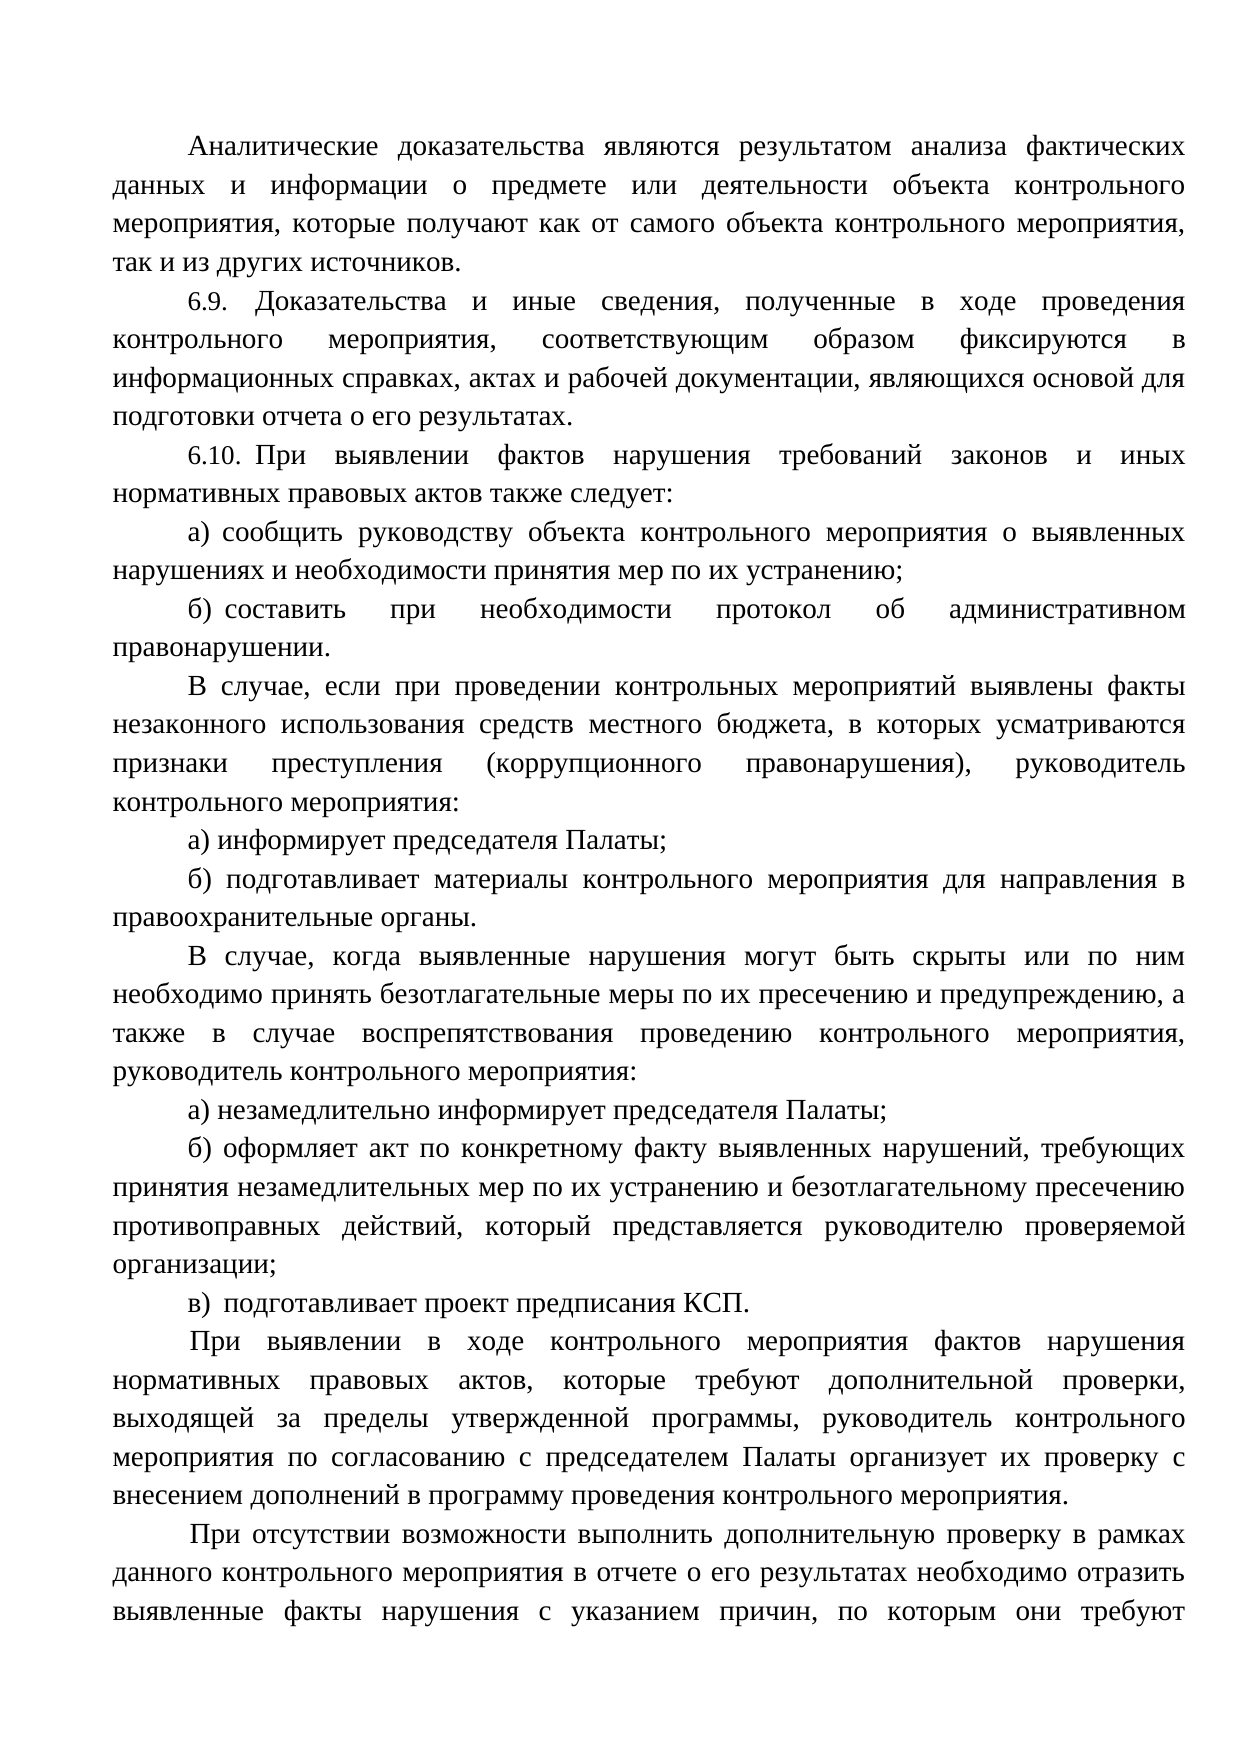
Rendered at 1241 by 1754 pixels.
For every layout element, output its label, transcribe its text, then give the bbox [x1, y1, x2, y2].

text В случае, если при проведении контрольных мероприятий выявлены факты незаконного использования средств местного бюджета, в которых усматриваются признаки преступления (коррупционного правонарушения), руководитель контрольного мероприятия: [112, 668, 1186, 817]
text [112, 1516, 1186, 1627]
text б) составить при необходимости протокол об административном правонарушении. [112, 591, 1186, 663]
list При выявлении фактов нарушения требований законов и иных нормативных правовых актов также следует: [112, 437, 1186, 509]
text При выявлении в ходе контрольного мероприятия фактов нарушения нормативных правовых актов, которые требуют дополнительной проверки, выходящей за пределы утвержденной программы, руководитель контрольного мероприятия по согласованию с председателем Палаты организует их проверку с внесением дополнений в программу проведения контрольного мероприятия. [112, 1323, 1186, 1511]
text а) сообщить руководству объекта контрольного мероприятия о выявленных нарушениях и необходимости принятия мер по их устранению; [112, 514, 1186, 586]
text в) подготавливает проект предписания КСП. [112, 1285, 1186, 1318]
list Доказательства и иные сведения, полученные в ходе проведения контрольного мероприятия, соответствующим образом фиксируются в информационных справках, актах и рабочей документации, являющихся основой для подготовки отчета о его результатах. [112, 283, 1186, 432]
text б) подготавливает материалы контрольного мероприятия для направления в правоохранительные органы. [112, 861, 1186, 933]
text Аналитические доказательства являются результатом анализа фактических данных и информации о предмете или деятельности объекта контрольного мероприятия, которые получают как от самого объекта контрольного мероприятия, так и из других источников. [112, 128, 1186, 278]
text б) оформляет акт по конкретному факту выявленных нарушений, требующих принятия незамедлительных мер по их устранению и безотлагательному пресечению противоправных действий, который представляется руководителю проверяемой организации; [112, 1131, 1186, 1280]
text а) информирует председателя Палаты; [112, 822, 1186, 856]
text В случае, когда выявленные нарушения могут быть скрыты или по ним необходимо принять безотлагательные меры по их пресечению и предупреждению, а также в случае воспрепятствования проведению контрольного мероприятия, руководитель контрольного мероприятия: [112, 938, 1186, 1087]
text а) незамедлительно информирует председателя Палаты; [112, 1092, 1186, 1126]
